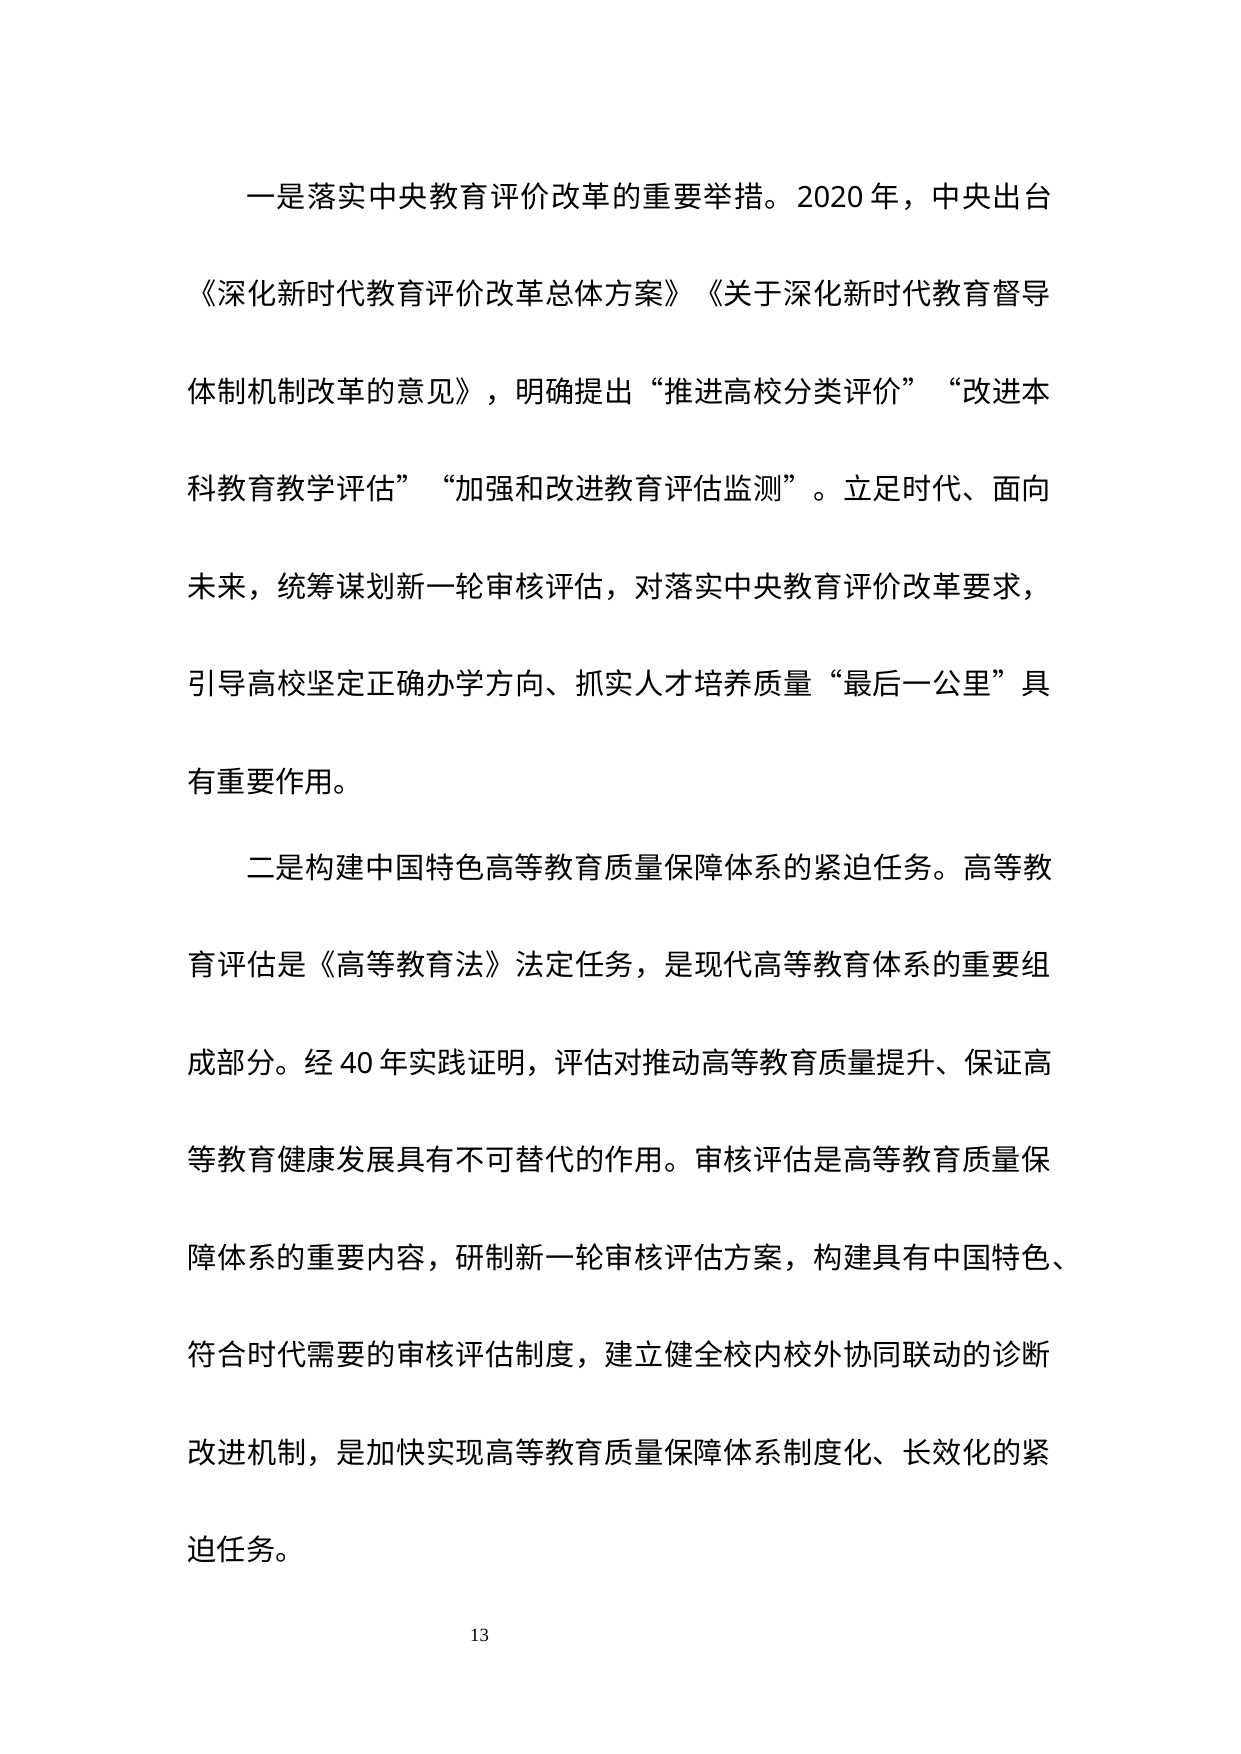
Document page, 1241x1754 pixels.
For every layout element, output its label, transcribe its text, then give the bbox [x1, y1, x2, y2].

text 二是构建中国特色高等教育质量保障体系的紧迫任务。高等教育评估是《高等教育法》法定任务，是现代高等教育体系的重要组成部分。经40年实践证明，评估对推动高等教育质量提升、保证高等教育健康发展具有不可替代的作用。审核评估是高等教育质量保障体系的重要内容，研制新一轮审核评估方案，构建具有中国特色、符合时代需要的审核评估制度，建立健全校内校外协同联动的诊断改进机制，是加快实现高等教育质量保障体系制度化、长效化的紧迫任务。 [187, 833, 1053, 1581]
text 一是落实中央教育评价改革的重要举措。2020年，中央出台《深化新时代教育评价改革总体方案》《关于深化新时代教育督导体制机制改革的意见》，明确提出“推进高校分类评价”“改进本科教育教学评估”“加强和改进教育评估监测”。立足时代、面向未来，统筹谋划新一轮审核评估，对落实中央教育评价改革要求，引导高校坚定正确办学方向、抓实人才培养质量“最后一公里”具有重要作用。 [187, 162, 1053, 812]
